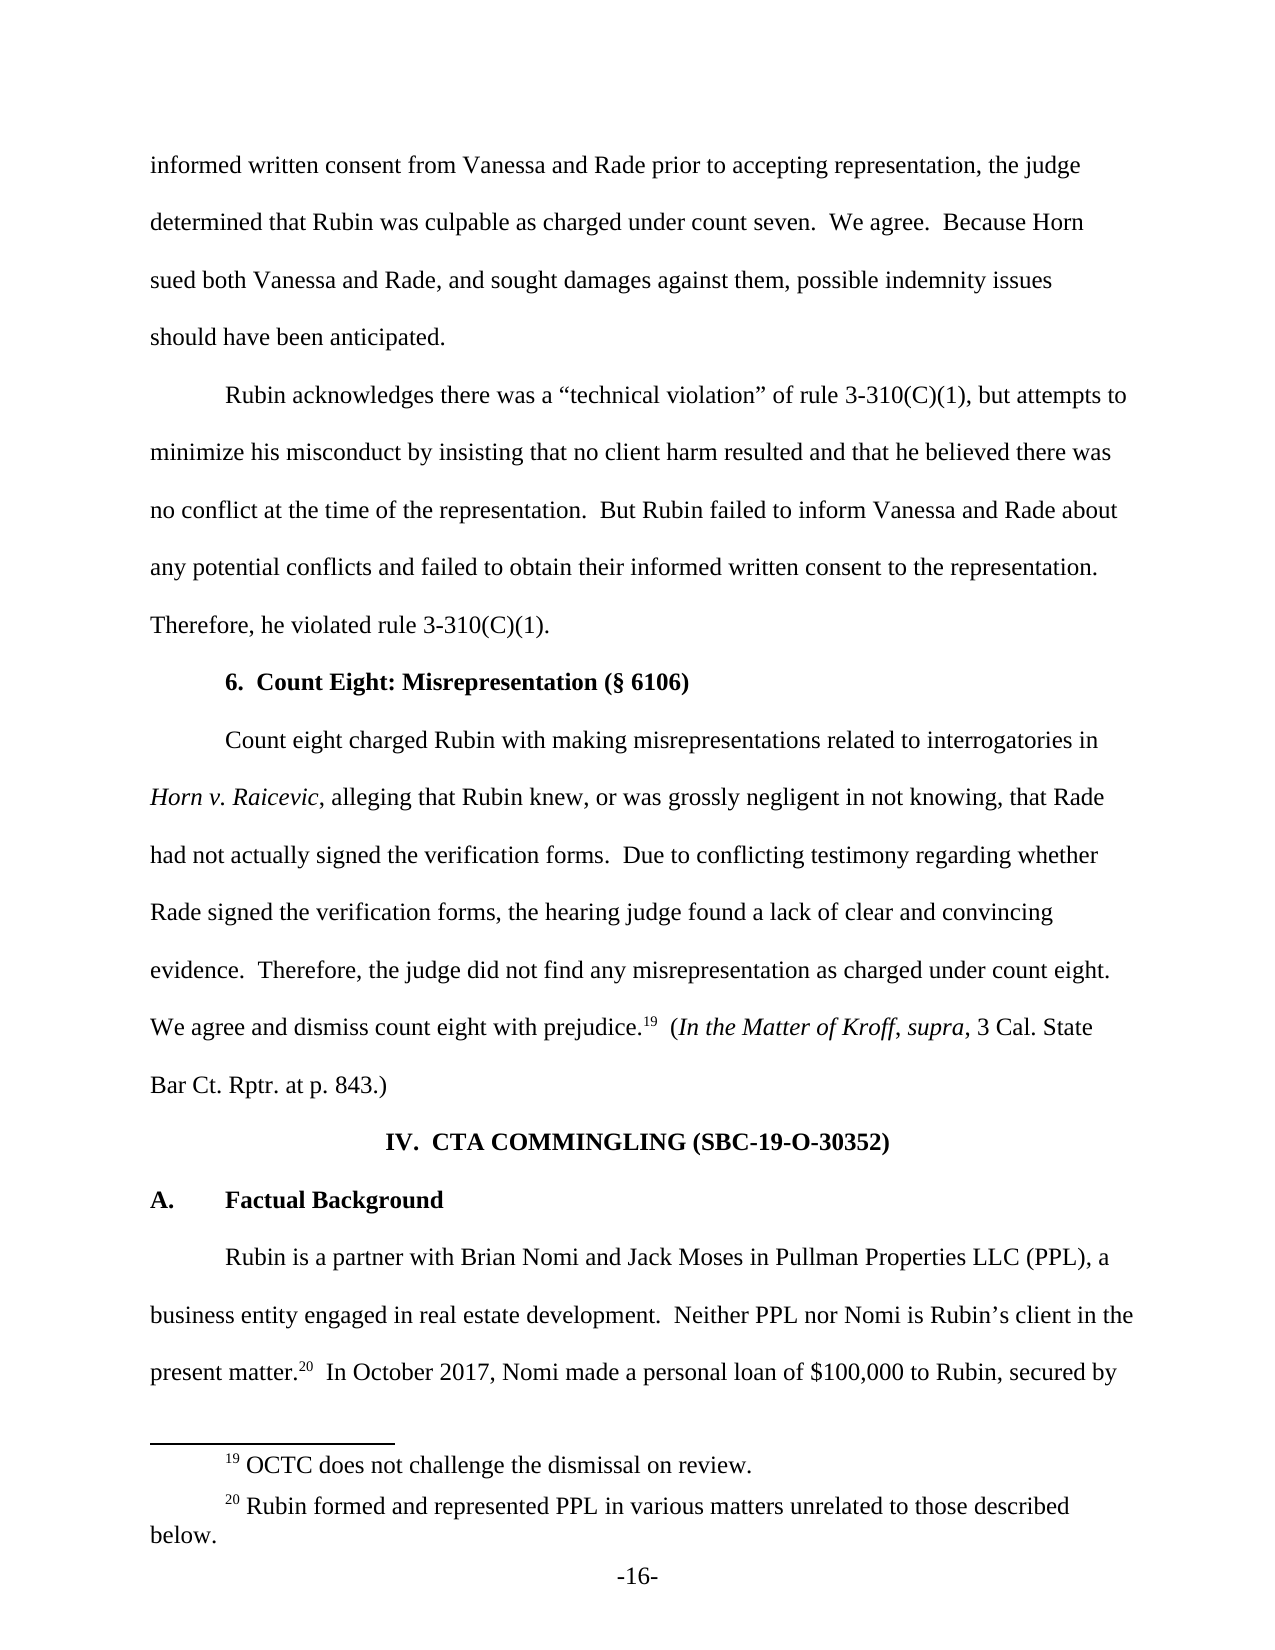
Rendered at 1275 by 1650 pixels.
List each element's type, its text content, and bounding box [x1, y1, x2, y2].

text IV. CTA COMMINGLING (SBC-19-O-30352) [150, 1127, 1125, 1156]
list Rubin acknowledges there was a “technical violation” of rule 3-310(C)(1), but attempts to minimize his misconduct by insisting that no client harm resulted and that he believed there was no conflict at the time of the representation. But Rubin failed to inform Vanessa and Rade about any potential conflicts and failed to obtain their informed written consent to the representation. Therefore, he violated rule 3-310(C)(1). [150, 380, 1140, 639]
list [150, 1242, 1140, 1386]
text A. Factual Background [150, 1185, 1125, 1214]
list 6. Count Eight: Misrepresentation (§ 6106) [150, 667, 1125, 696]
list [150, 150, 1125, 351]
list Count eight charged Rubin with making misrepresentations related to interrogatories in Horn v. Raicevic, alleging that Rubin knew, or was grossly negligent in not knowing, that Rade had not actually signed the verification forms. Due to conflicting testimony regarding whether Rade signed the verification forms, the hearing judge found a lack of clear and convincing evidence. Therefore, the judge did not find any misrepresentation as charged under count eight. We agree and dismiss count eight with prejudice. (In the Matter of Kroff, supra, 3 Cal. State Bar Ct. Rptr. at p. 843.) [150, 725, 1125, 1099]
